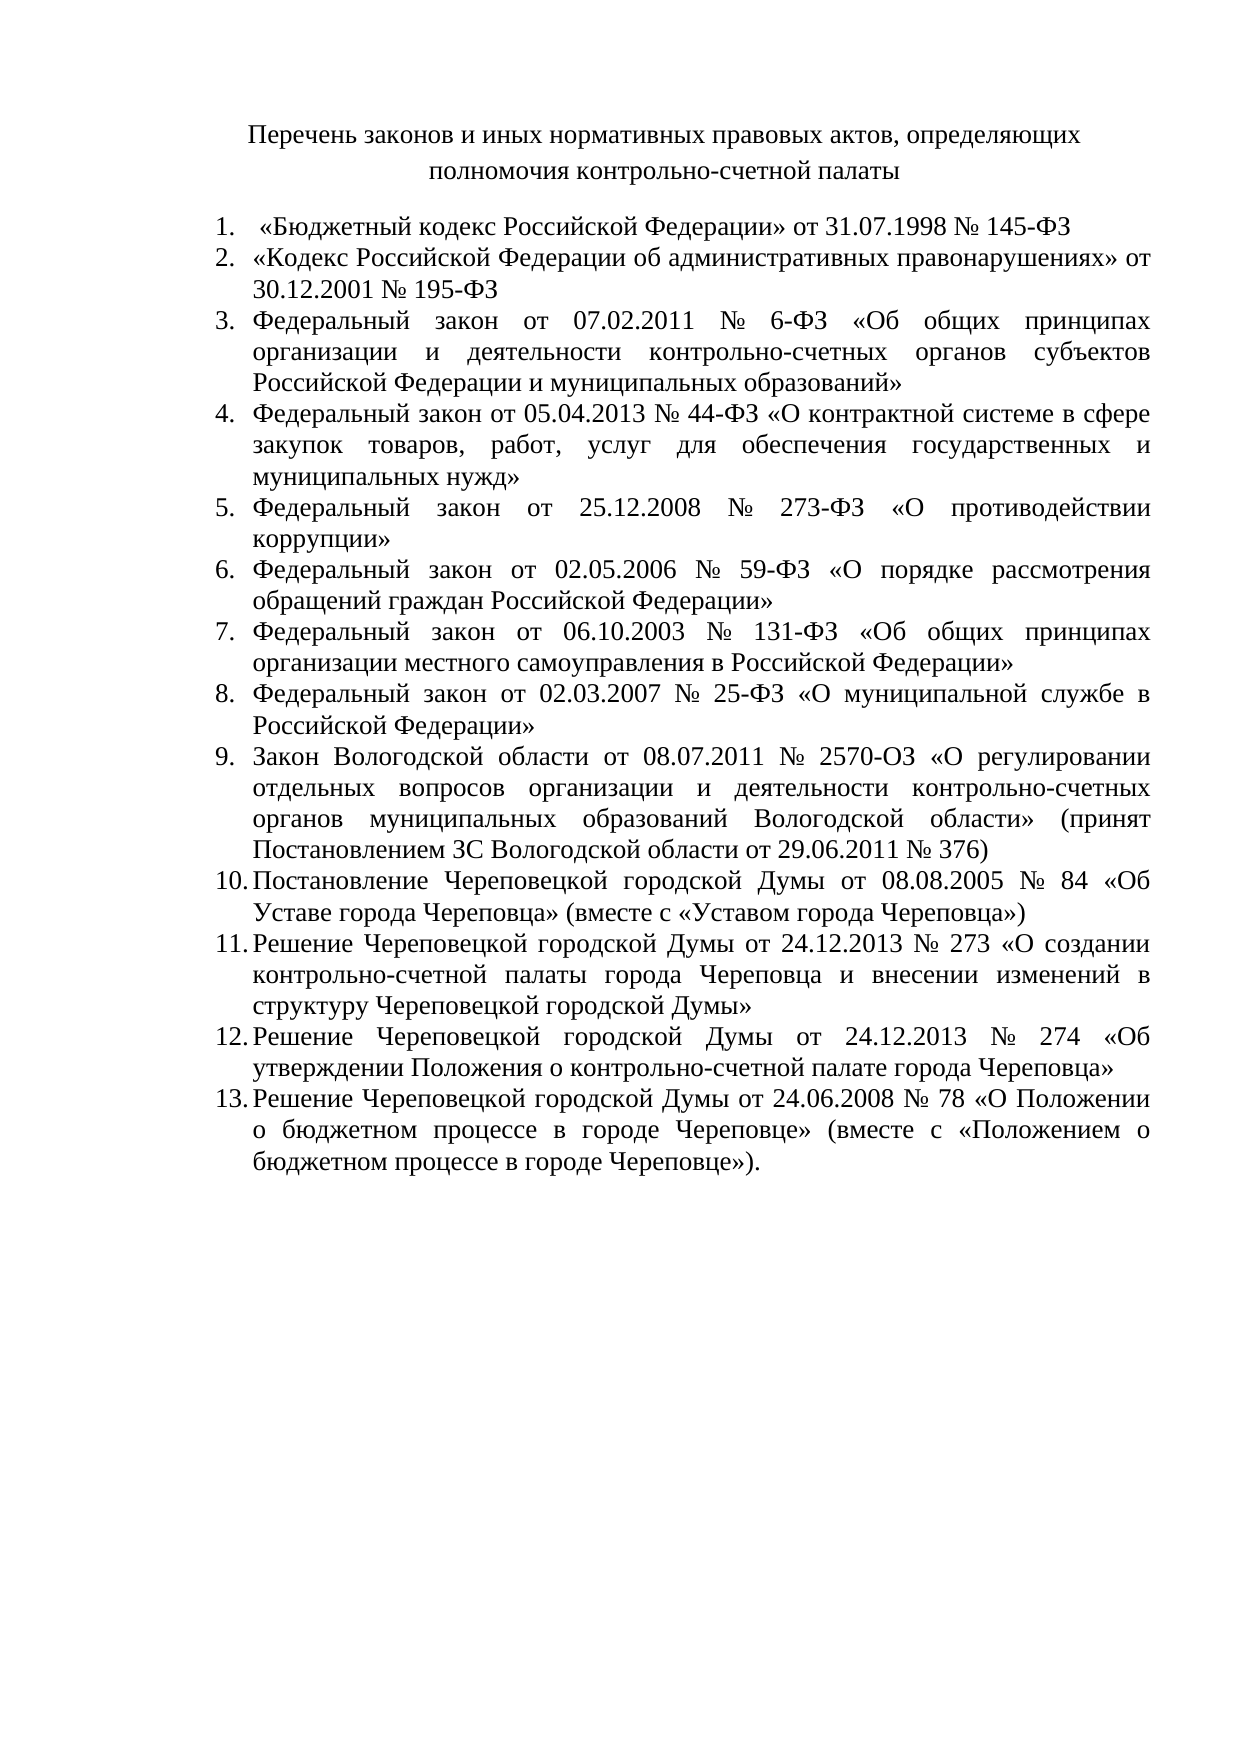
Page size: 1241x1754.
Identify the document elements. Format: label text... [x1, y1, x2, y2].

list Решение Череповецкой городской Думы от 24.06.2008 № 78 «О Положении о бюджетном процессе в городе Череповце» (вместе с «Положением о бюджетном процессе в городе Череповце»). [215, 1082, 1152, 1176]
list Федеральный закон от 02.03.2007 № 25-ФЗ «О муниципальной службе в Российской Федерации» [215, 678, 1152, 740]
list Федеральный закон от 02.05.2006 № 59-ФЗ «О порядке рассмотрения обращений граждан Российской Федерации» [215, 553, 1152, 615]
list Федеральный закон от 07.02.2011 № 6-ФЗ «Об общих принципах организации и деятельности контрольно-счетных органов субъектов Российской Федерации и муниципальных образований» [215, 304, 1152, 397]
list «Бюджетный кодекс Российской Федерации» от 31.07.1998 № 145-ФЗ [215, 210, 1152, 242]
list Решение Череповецкой городской Думы от 24.12.2013 № 274 «Об утверждении Положения о контрольно-счетной палате города Череповца» [215, 1020, 1152, 1082]
text Перечень законов и иных нормативных правовых актов, определяющих полномочия контрольно-счетной палаты [177, 118, 1152, 185]
list Решение Череповецкой городской Думы от 24.12.2013 № 273 «О создании контрольно-счетной палаты города Череповца и внесении изменений в структуру Череповецкой городской Думы» [215, 927, 1152, 1020]
list Закон Вологодской области от 08.07.2011 № 2570-ОЗ «О регулировании отдельных вопросов организации и деятельности контрольно-счетных органов муниципальных образований Вологодской области» (принят Постановлением ЗС Вологодской области от 29.06.2011 № 376) [215, 740, 1152, 864]
list Федеральный закон от 05.04.2013 № 44-ФЗ «О контрактной системе в сфере закупок товаров, работ, услуг для обеспечения государственных и муниципальных нужд» [215, 397, 1152, 491]
list «Кодекс Российской Федерации об административных правонарушениях» от 30.12.2001 № 195-ФЗ [215, 242, 1152, 304]
list Федеральный закон от 06.10.2003 № 131-ФЗ «Об общих принципах организации местного самоуправления в Российской Федерации» [215, 615, 1152, 678]
list Федеральный закон от 25.12.2008 № 273-ФЗ «О противодействии коррупции» [215, 491, 1152, 553]
list Постановление Череповецкой городской Думы от 08.08.2005 № 84 «Об Уставе города Череповца» (вместе с «Уставом города Череповца») [215, 864, 1152, 927]
